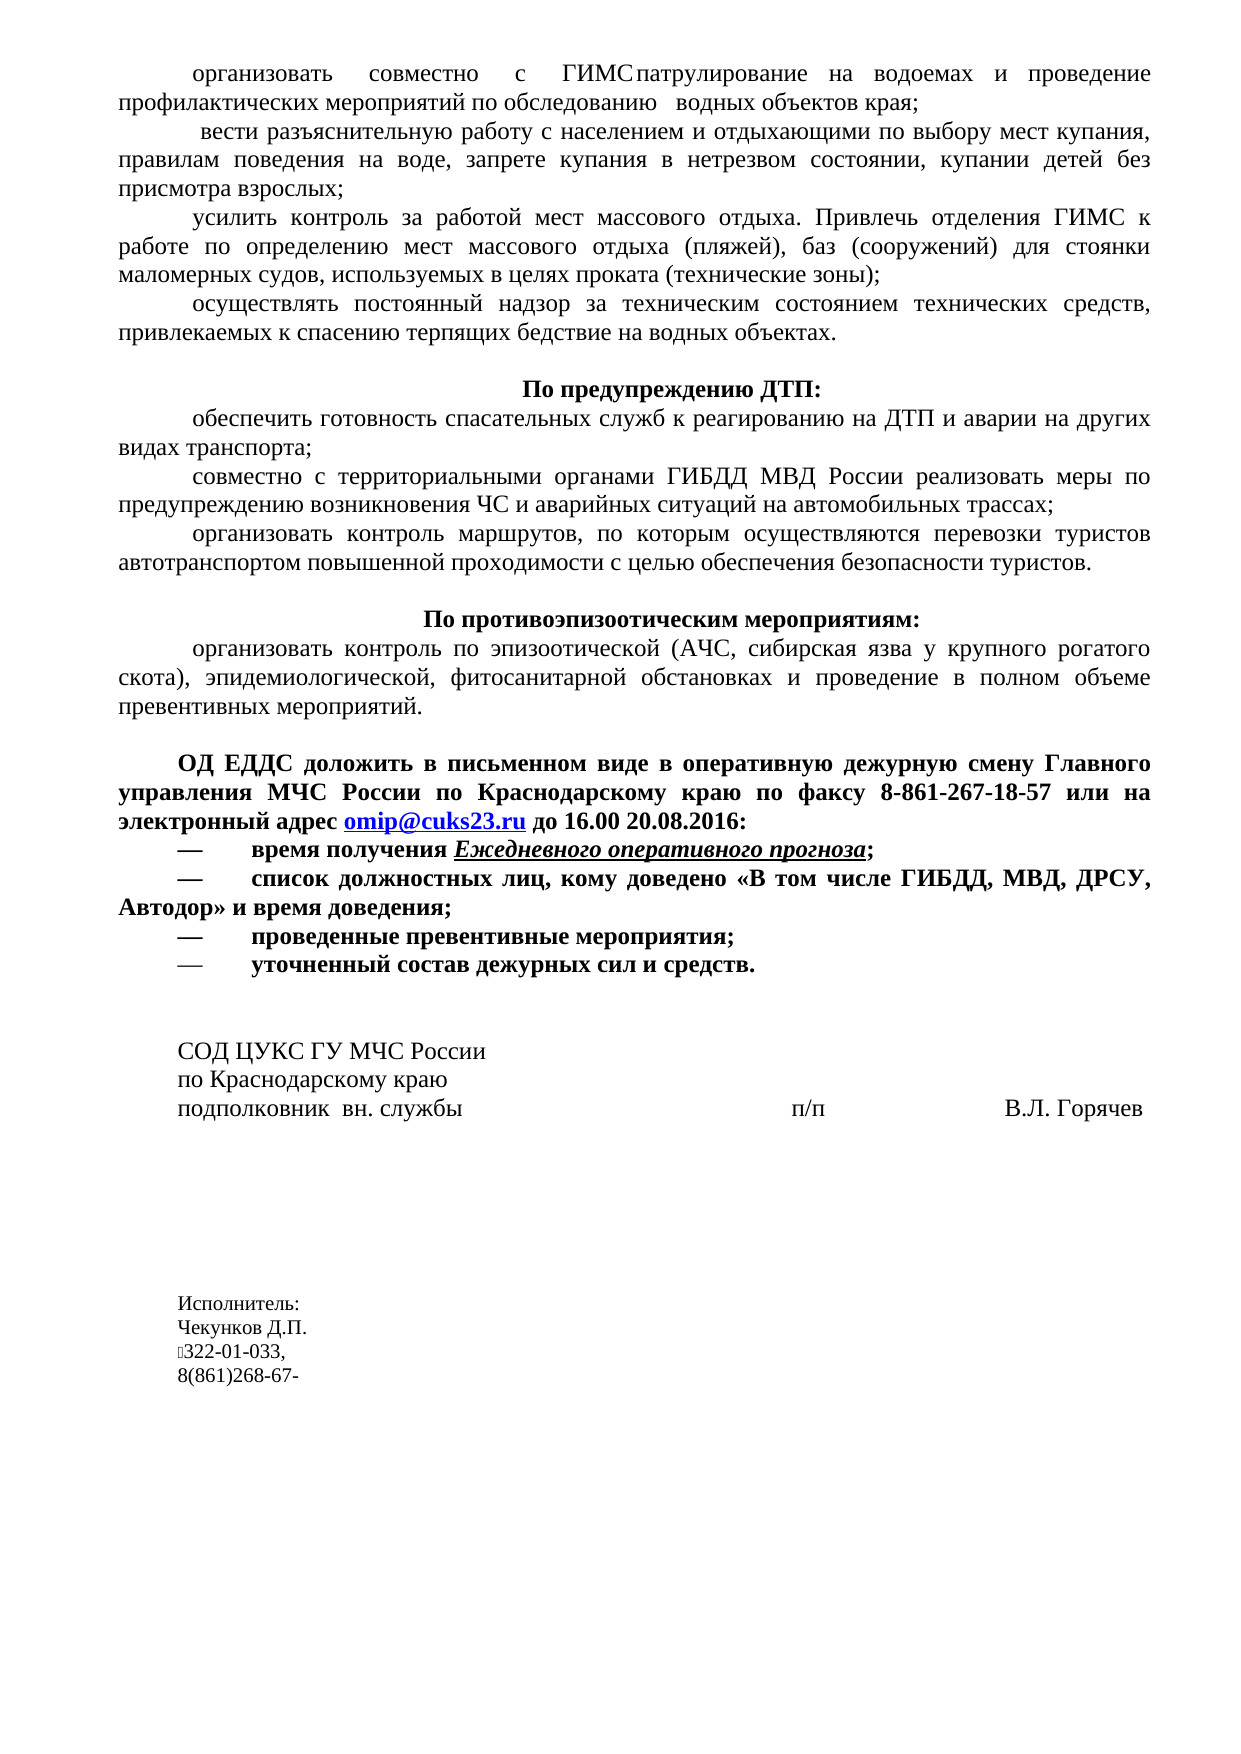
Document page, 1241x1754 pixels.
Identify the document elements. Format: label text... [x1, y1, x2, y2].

text усилить контроль за работой мест массового отдыха. Привлечь отделения ГИМС к работе по определению мест массового отдыха (пляжей), баз (сооружений) для стоянки маломерных судов, используемых в целях проката (технические зоны); [118, 202, 1152, 288]
text По противоэпизоотическим мероприятиям: [118, 604, 1152, 633]
text Чекунков Д.П. [118, 1314, 1152, 1339]
list уточненный состав дежурных сил и средств. [118, 949, 1152, 978]
text 8(861)268-67- [118, 1363, 1152, 1387]
text 322-01-033, [118, 1339, 1152, 1363]
text по Краснодарскому краю [118, 1064, 1152, 1093]
text обеспечить готовность спасательных служб к реагированию на ДТП и аварии на других видах транспорта; [118, 403, 1152, 461]
text совместно с территориальными органами ГИБДД МВД России реализовать меры по предупреждению возникновения ЧС и аварийных ситуаций на автомобильных трассах; [118, 461, 1152, 518]
text подполковник вн. службы п/п В.Л. Горячев [118, 1093, 1152, 1122]
text организовать контроль маршрутов, по которым осуществляются перевозки туристов автотранспортом повышенной проходимости с целью обеспечения безопасности туристов. [118, 518, 1152, 576]
text СОД ЦУКС ГУ МЧС России [118, 1036, 1152, 1064]
text организовать совместно с ГИМС патрулирование на водоемах и проведение профилактических мероприятий по обследованию водных объектов края; [118, 58, 1152, 116]
list время получения Ежедневного оперативного прогноза; [118, 834, 1152, 863]
text вести разъяснительную работу с населением и отдыхающими по выбору мест купания, правилам поведения на воде, запрете купания в нетрезвом состоянии, купании детей без присмотра взрослых; [118, 116, 1152, 202]
text По предупреждению ДТП: [118, 374, 1152, 403]
text осуществлять постоянный надзор за техническим состоянием технических средств, привлекаемых к спасению терпящих бедствие на водных объектах. [118, 288, 1152, 346]
text организовать контроль по эпизоотической (АЧС, сибирская язва у крупного рогатого скота), эпидемиологической, фитосанитарной обстановках и проведение в полном объеме превентивных мероприятий. [118, 633, 1152, 719]
list список должностных лиц, кому доведено «В том числе ГИБДД, МВД, ДРСУ, Автодор» и время доведения; [118, 863, 1152, 921]
list проведенные превентивные мероприятия; [118, 921, 1152, 949]
text Исполнитель: [118, 1291, 1152, 1314]
text ОД ЕДДС доложить в письменном виде в оперативную дежурную смену Главного управления МЧС России по Краснодарскому краю по факсу 8-861-267-18-57 или на электронный адрес omip@cuks23.ru до 16.00 20.08.2016: [118, 748, 1152, 834]
